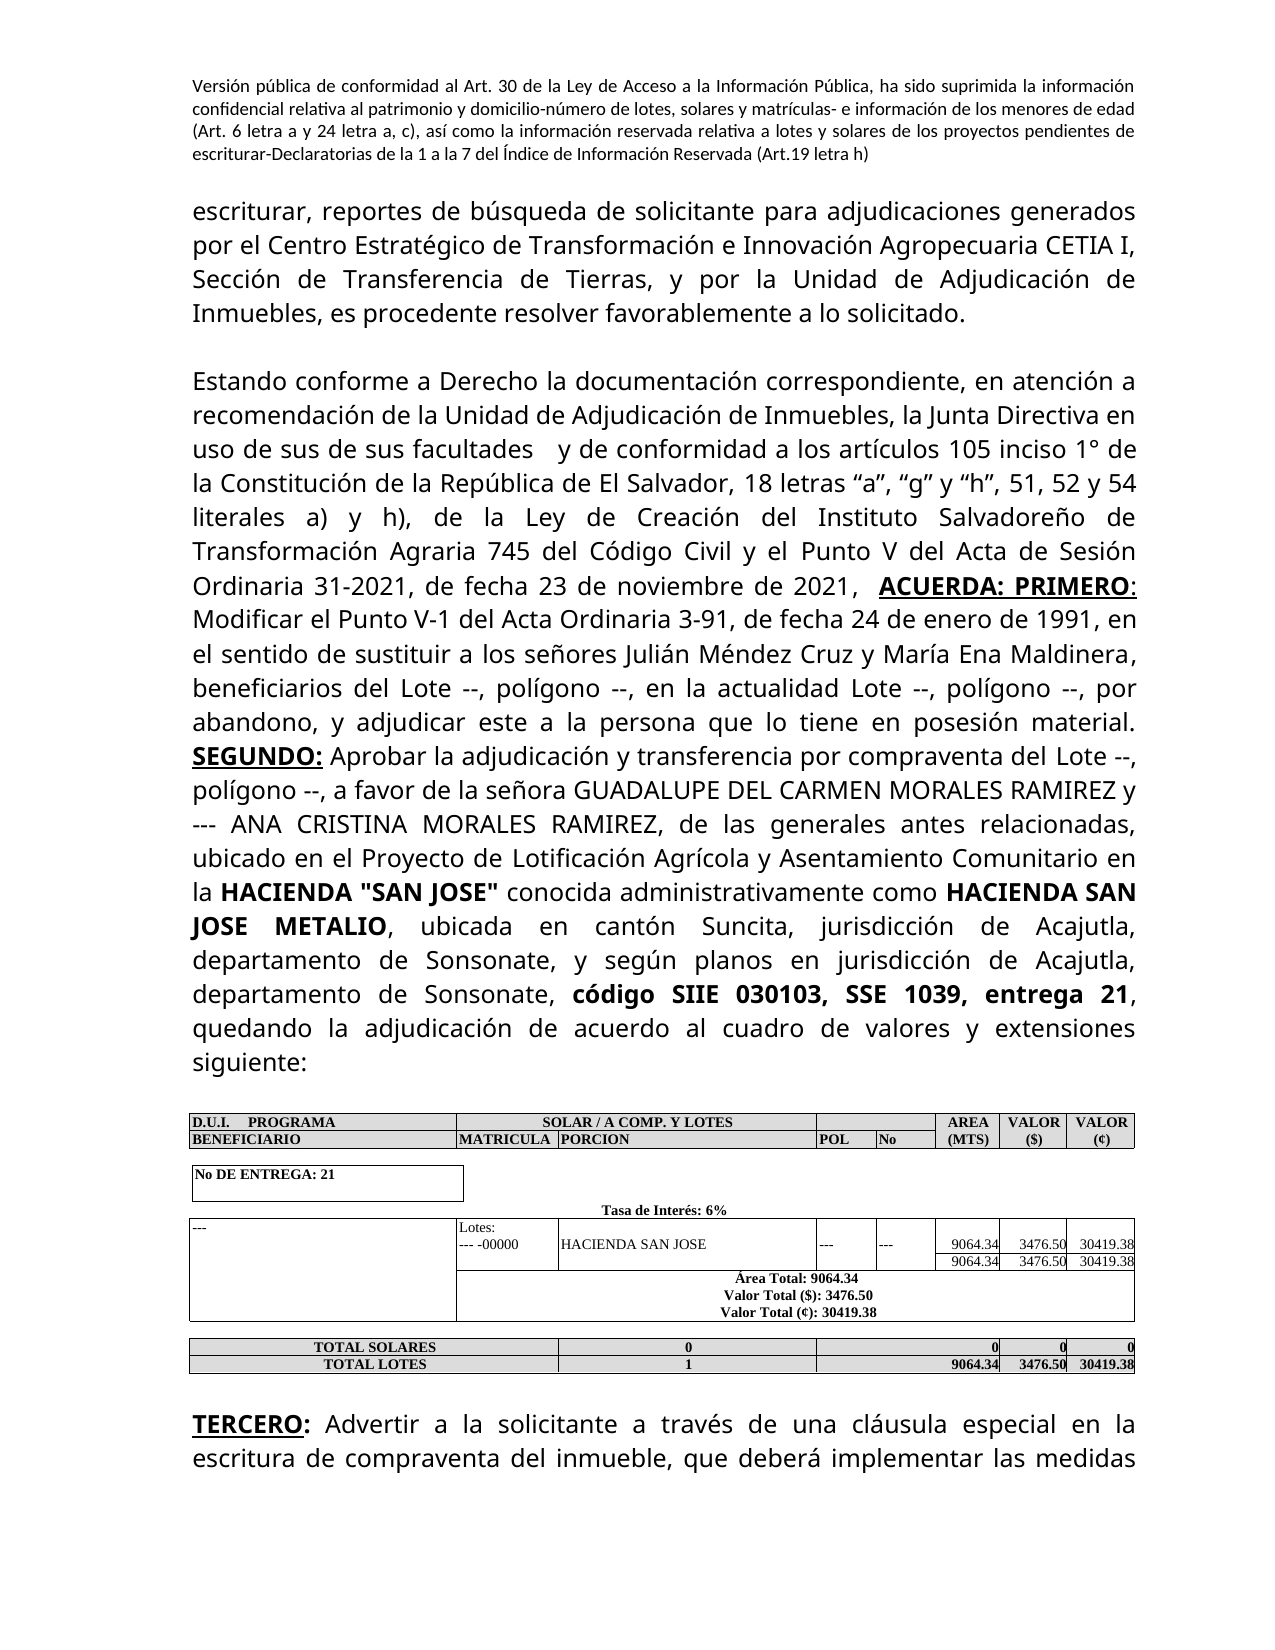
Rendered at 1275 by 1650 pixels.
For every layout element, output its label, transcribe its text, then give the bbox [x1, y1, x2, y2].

table_header 0 [559, 1339, 816, 1355]
table_cell TOTAL LOTES [190, 1356, 558, 1372]
table_header 0 [1067, 1339, 1134, 1355]
table_header SOLAR / A COMP. Y LOTES [457, 1114, 816, 1130]
table_cell 3476.50 [1000, 1356, 1066, 1372]
table_cell Área Total: 9064.34 Valor Total ($): 3476.50 Valor Total (¢): 30419.38 [457, 1271, 1134, 1321]
table_header VALOR ($) [1000, 1114, 1066, 1148]
table_cell 30419.38 [1067, 1254, 1134, 1270]
table_cell MATRICULA [457, 1131, 558, 1148]
table_header No DE ENTREGA: 21 [193, 1166, 463, 1201]
table_header 0 [817, 1339, 999, 1355]
table_cell BENEFICIARIO [190, 1131, 456, 1148]
table_cell POL [817, 1131, 876, 1148]
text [192, 193, 1137, 330]
table_header --- [817, 1219, 876, 1270]
table_header 3476.50 [1000, 1219, 1066, 1252]
table_cell 1 [559, 1356, 816, 1372]
table_header --- [877, 1219, 935, 1270]
table_cell PORCION [559, 1131, 816, 1148]
table_header D.U.I. PROGRAMA [190, 1114, 456, 1130]
table_header 0 [1000, 1339, 1066, 1355]
table_header TOTAL SOLARES [190, 1339, 558, 1355]
table_header AREA (MTS) [936, 1114, 999, 1148]
table_cell 9064.34 [817, 1356, 999, 1372]
table_header VALOR (¢) [1067, 1114, 1134, 1148]
text Tasa de Interés: 6% [192, 1202, 1137, 1218]
table_cell No [877, 1131, 935, 1148]
table_header 30419.38 [1067, 1219, 1134, 1252]
table_header HACIENDA SAN JOSE [559, 1219, 816, 1270]
table_header --- [190, 1219, 456, 1321]
table_cell 30419.38 [1067, 1356, 1134, 1372]
table_header [817, 1114, 935, 1130]
text Estando conforme a Derecho la documentación correspondiente, en atención a recomendación de la Unidad de Adjudicación de Inmuebles, la Junta Directiva en uso de sus de sus facultades y de conformidad a los artículos 105 inciso 1° de la Constitución de la República de El Salvador, 18 letras “a”, “g” y “h”, 51, 52 y 54 literales a) y h), de la Ley de Creación del Instituto Salvadoreño de Transformación Agraria 745 del Código Civil y el Punto V del Acta de Sesión Ordinaria 31-2021, de fecha 23 de noviembre de 2021, ACUERDA: PRIMERO: Modificar el Punto V-1 del Acta Ordinaria 3-91, de fecha 24 de enero de 1991, en el sentido de sustituir a los señores Julián Méndez Cruz y María Ena Maldinera, beneficiarios del Lote --, polígono --, en la actualidad Lote --, polígono --, por abandono, y adjudicar este a la persona que lo tiene en posesión material. SEGUNDO: Aprobar la adjudicación y transferencia por compraventa del Lote --, polígono --, a favor de la señora GUADALUPE DEL CARMEN MORALES RAMIREZ y --- ANA CRISTINA MORALES RAMIREZ, de las generales antes relacionadas, ubicado en el Proyecto de Lotificación Agrícola y Asentamiento Comunitario en la HACIENDA "SAN JOSE" conocida administrativamente como HACIENDA SAN JOSE METALIO, ubicada en cantón Suncita, jurisdicción de Acajutla, departamento de Sonsonate, y según planos en jurisdicción de Acajutla, departamento de Sonsonate, código SIIE 030103, SSE 1039, entrega 21, quedando la adjudicación de acuerdo al cuadro de valores y extensiones siguiente: [192, 364, 1137, 1079]
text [192, 1407, 1137, 1475]
table_cell 9064.34 [936, 1254, 999, 1270]
table_header 9064.34 [936, 1219, 999, 1252]
table_cell 3476.50 [1000, 1254, 1066, 1270]
table_header Lotes: --- -00000 [457, 1219, 558, 1270]
